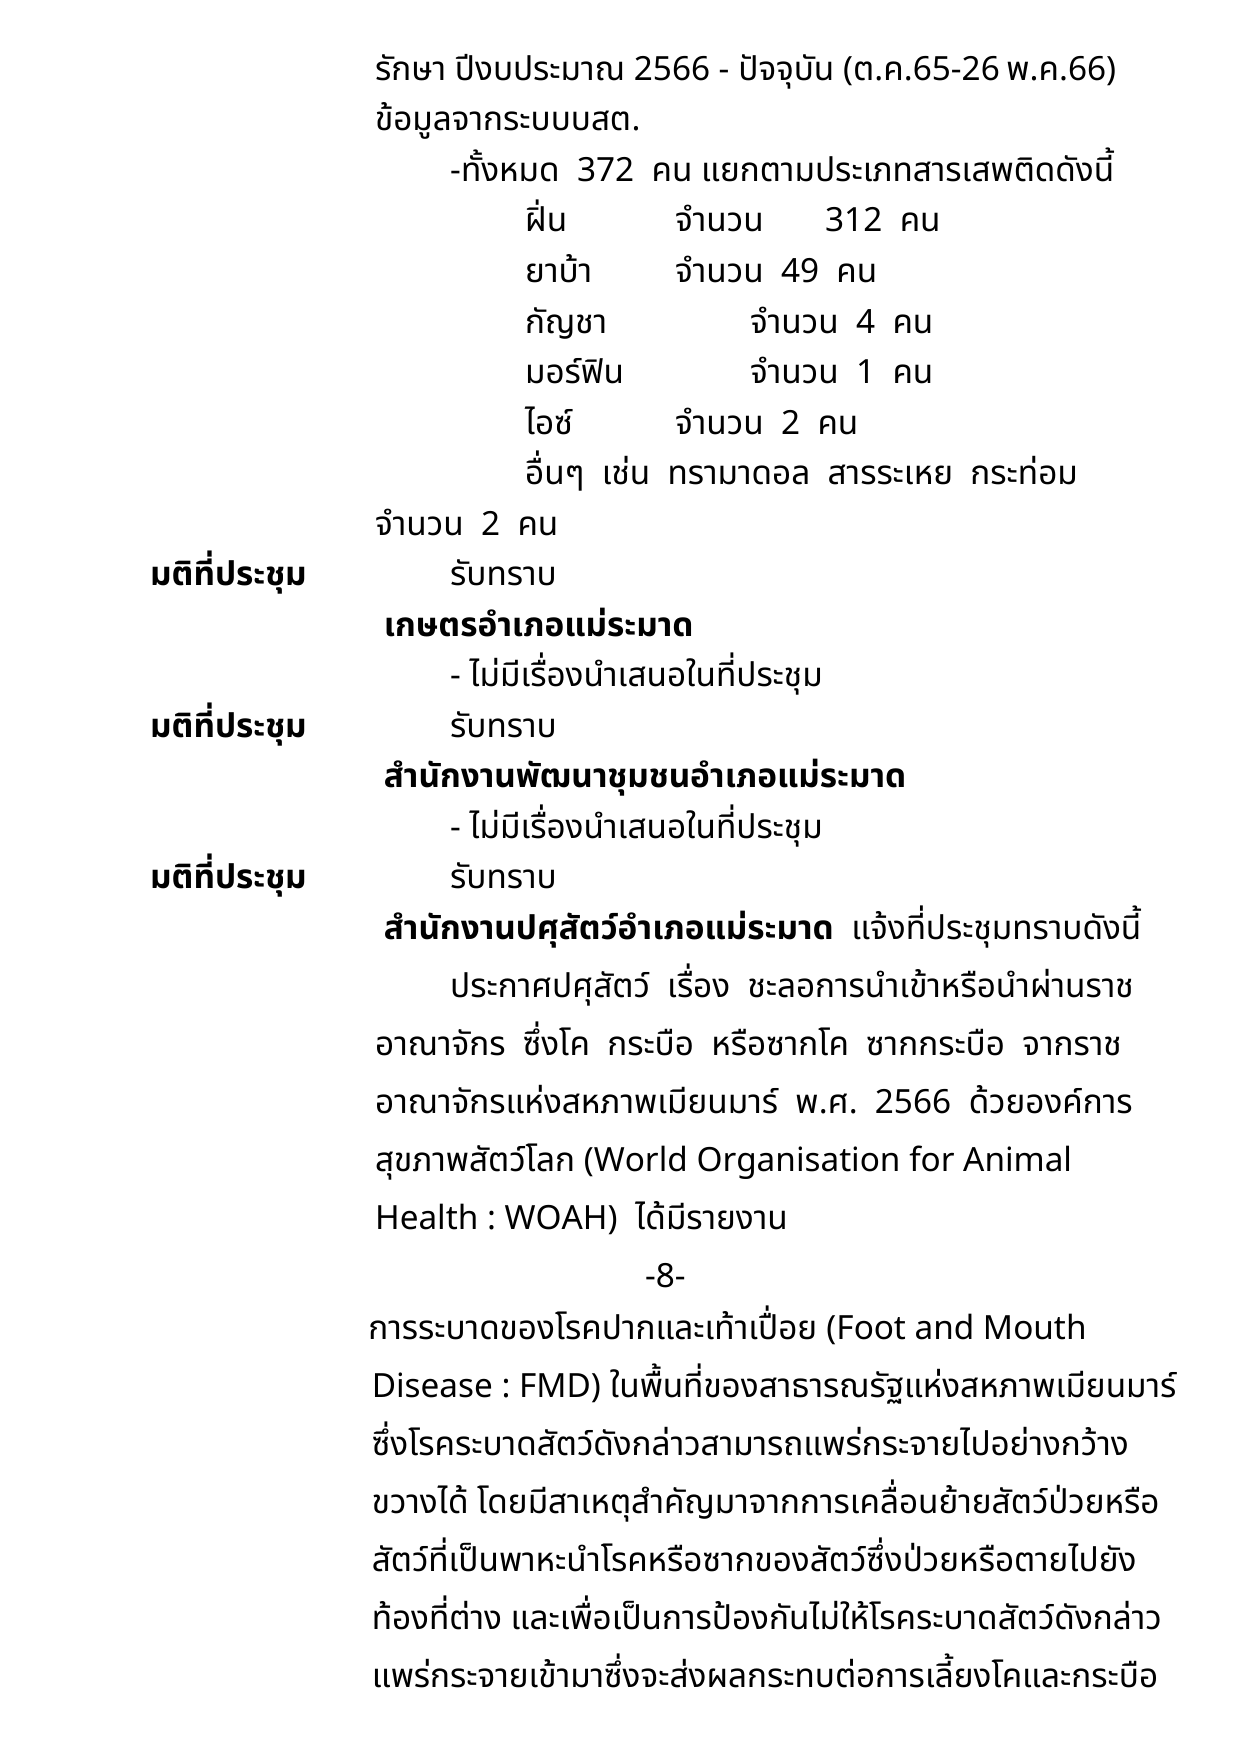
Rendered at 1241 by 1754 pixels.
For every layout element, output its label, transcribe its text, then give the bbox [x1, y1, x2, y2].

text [375, 44, 1181, 146]
text สำนักงานพัฒนาชุมชนอำเภอแม่ระมาด [150, 752, 1181, 803]
text เกษตรอำเภอแม่ระมาด [150, 601, 1181, 651]
text ประกาศปศุสัตว์ เรื่อง ชะลอการนำเข้าหรือนำผ่านราชอาณาจักร ซึ่งโค กระบือ หรือซากโค ซากกระบือ จากราชอาณาจักรแห่งสหภาพเมียนมาร์ พ.ศ. 2566 ด้วยองค์การสุขภาพสัตว์โลก (World Organisation for Animal Health : WOAH) ได้มีรายงาน [375, 962, 1181, 1244]
text กัญชา จำนวน 4 คน [375, 297, 1181, 348]
text - ไม่มีเรื่องนำเสนอในที่ประชุม [375, 803, 1181, 853]
text อื่นๆ เช่น ทรามาดอล สารระเหย กระท่อม จำนวน 2 คน [375, 449, 1181, 550]
text -8- [368, 1252, 1181, 1297]
text มอร์ฟิน จำนวน 1 คน [375, 348, 1181, 399]
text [368, 1304, 1181, 1702]
text -ทั้งหมด 372 คน แยกตามประเภทสารเสพติดดังนี้ [375, 146, 1181, 196]
text มติที่ประชุม รับทราบ [150, 550, 1181, 601]
text มติที่ประชุม รับทราบ [150, 853, 1181, 904]
text ยาบ้า จำนวน 49 คน [375, 247, 1181, 297]
text - ไม่มีเรื่องนำเสนอในที่ประชุม [150, 651, 1181, 702]
text ไอซ์ จำนวน 2 คน [375, 399, 1181, 449]
text ฝิ่น จำนวน 312 คน [375, 196, 1181, 247]
text สำนักงานปศุสัตว์อำเภอแม่ระมาด แจ้งที่ประชุมทราบดังนี้ [150, 904, 1181, 954]
text มติที่ประชุม รับทราบ [150, 702, 1181, 752]
